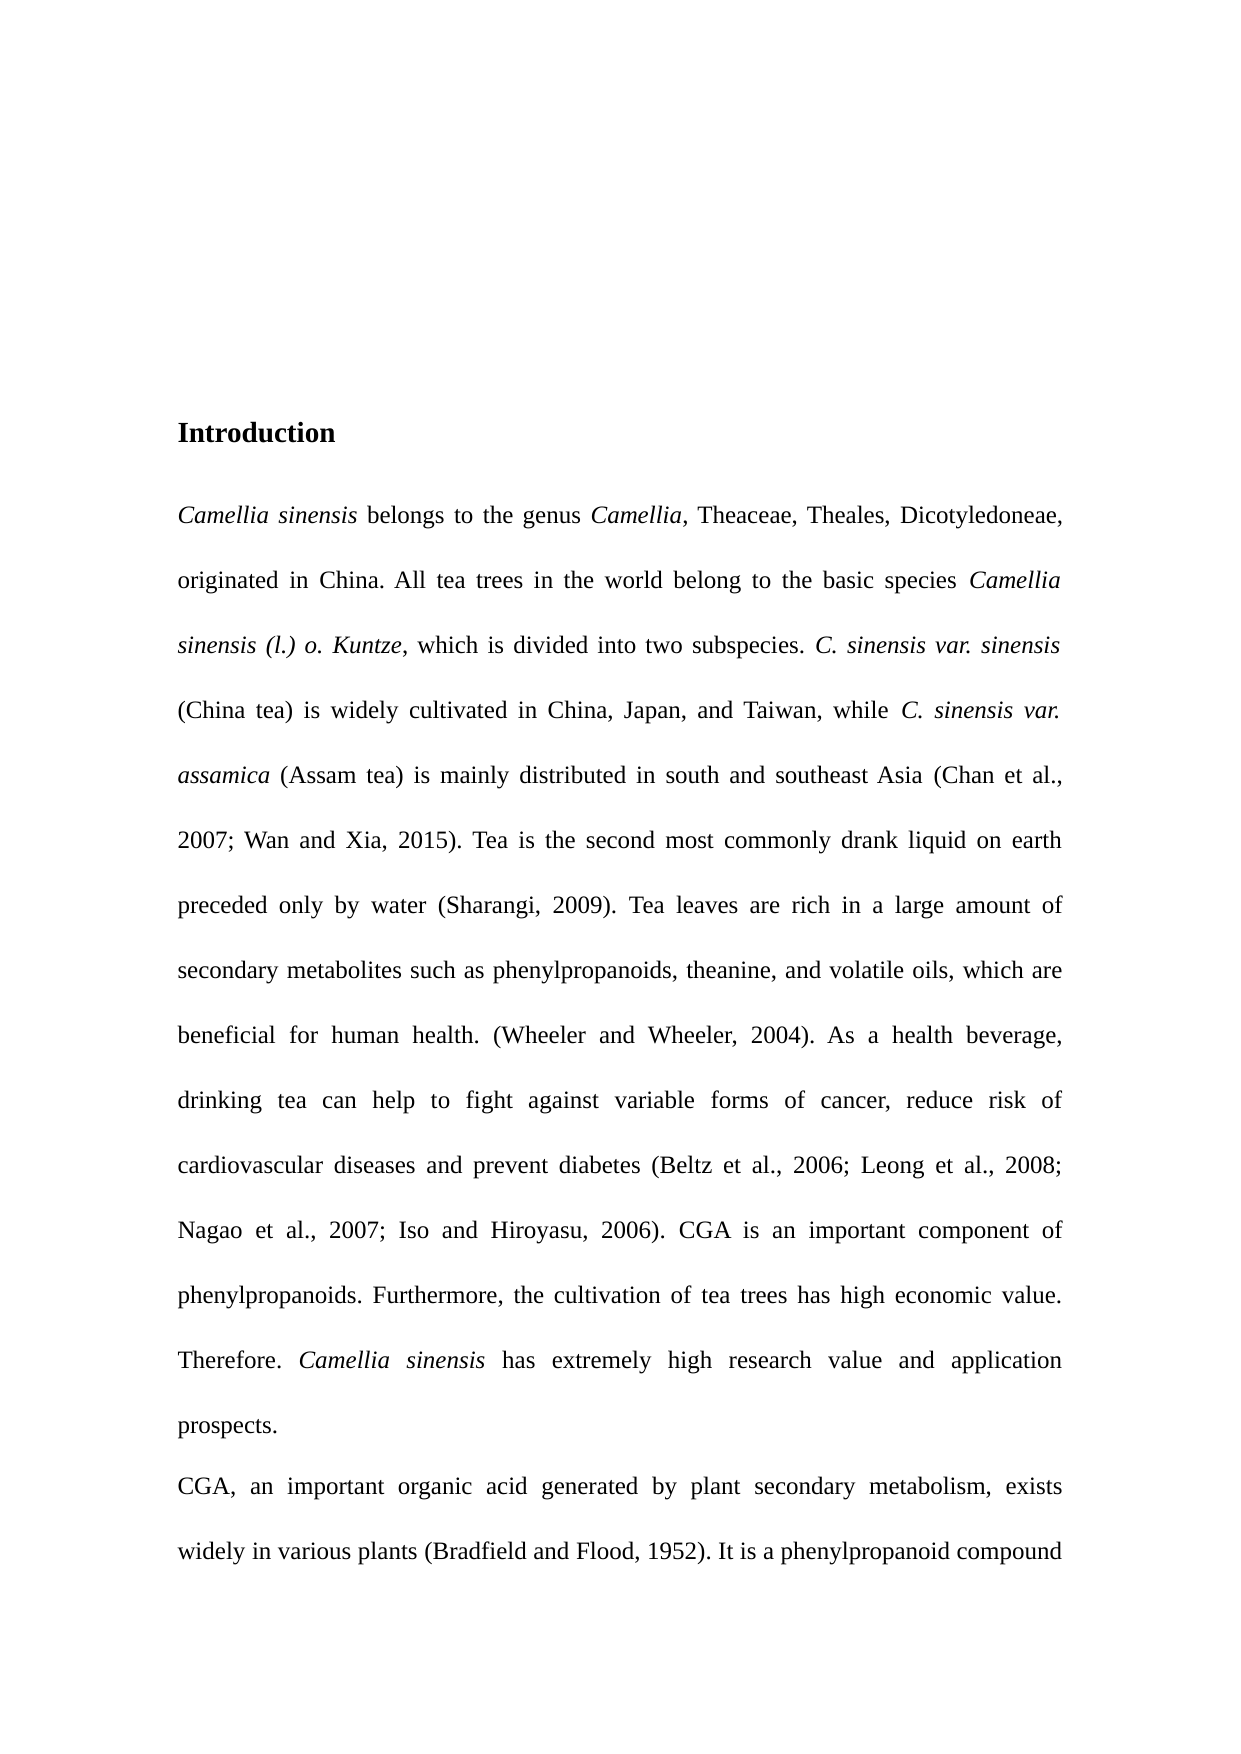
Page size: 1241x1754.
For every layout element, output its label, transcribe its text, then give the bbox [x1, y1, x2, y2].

text Camellia sinensis belongs to the genus Camellia, Theaceae, Theales, Dicotyledoneae, originated in China. All tea trees in the world belong to the basic species Camellia sinensis (l.) o. Kuntze, which is divided into two subspecies. C. sinensis var. sinensis (China tea) is widely cultivated in China, Japan, and Taiwan, while C. sinensis var. assamica (Assam tea) is mainly distributed in south and southeast Asia (Chan et al., 2007; Wan and Xia, 2015). Tea is the second most commonly drank liquid on earth preceded only by water (Sharangi, 2009). Tea leaves are rich in a large amount of secondary metabolites such as phenylpropanoids, theanine, and volatile oils, which are beneficial for human health. (Wheeler and Wheeler, 2004). As a health beverage, drinking tea can help to fight against variable forms of cancer, reduce risk of cardiovascular diseases and prevent diabetes (Beltz et al., 2006; Leong et al., 2008; Nagao et al., 2007; Iso and Hiroyasu, 2006). CGA is an important component of phenylpropanoids. Furthermore, the cultivation of tea trees has high economic value. Therefore. Camellia sinensis has extremely high research value and application prospects. [177, 498, 1063, 1440]
text Introduction [177, 399, 1063, 464]
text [177, 1469, 1063, 1567]
